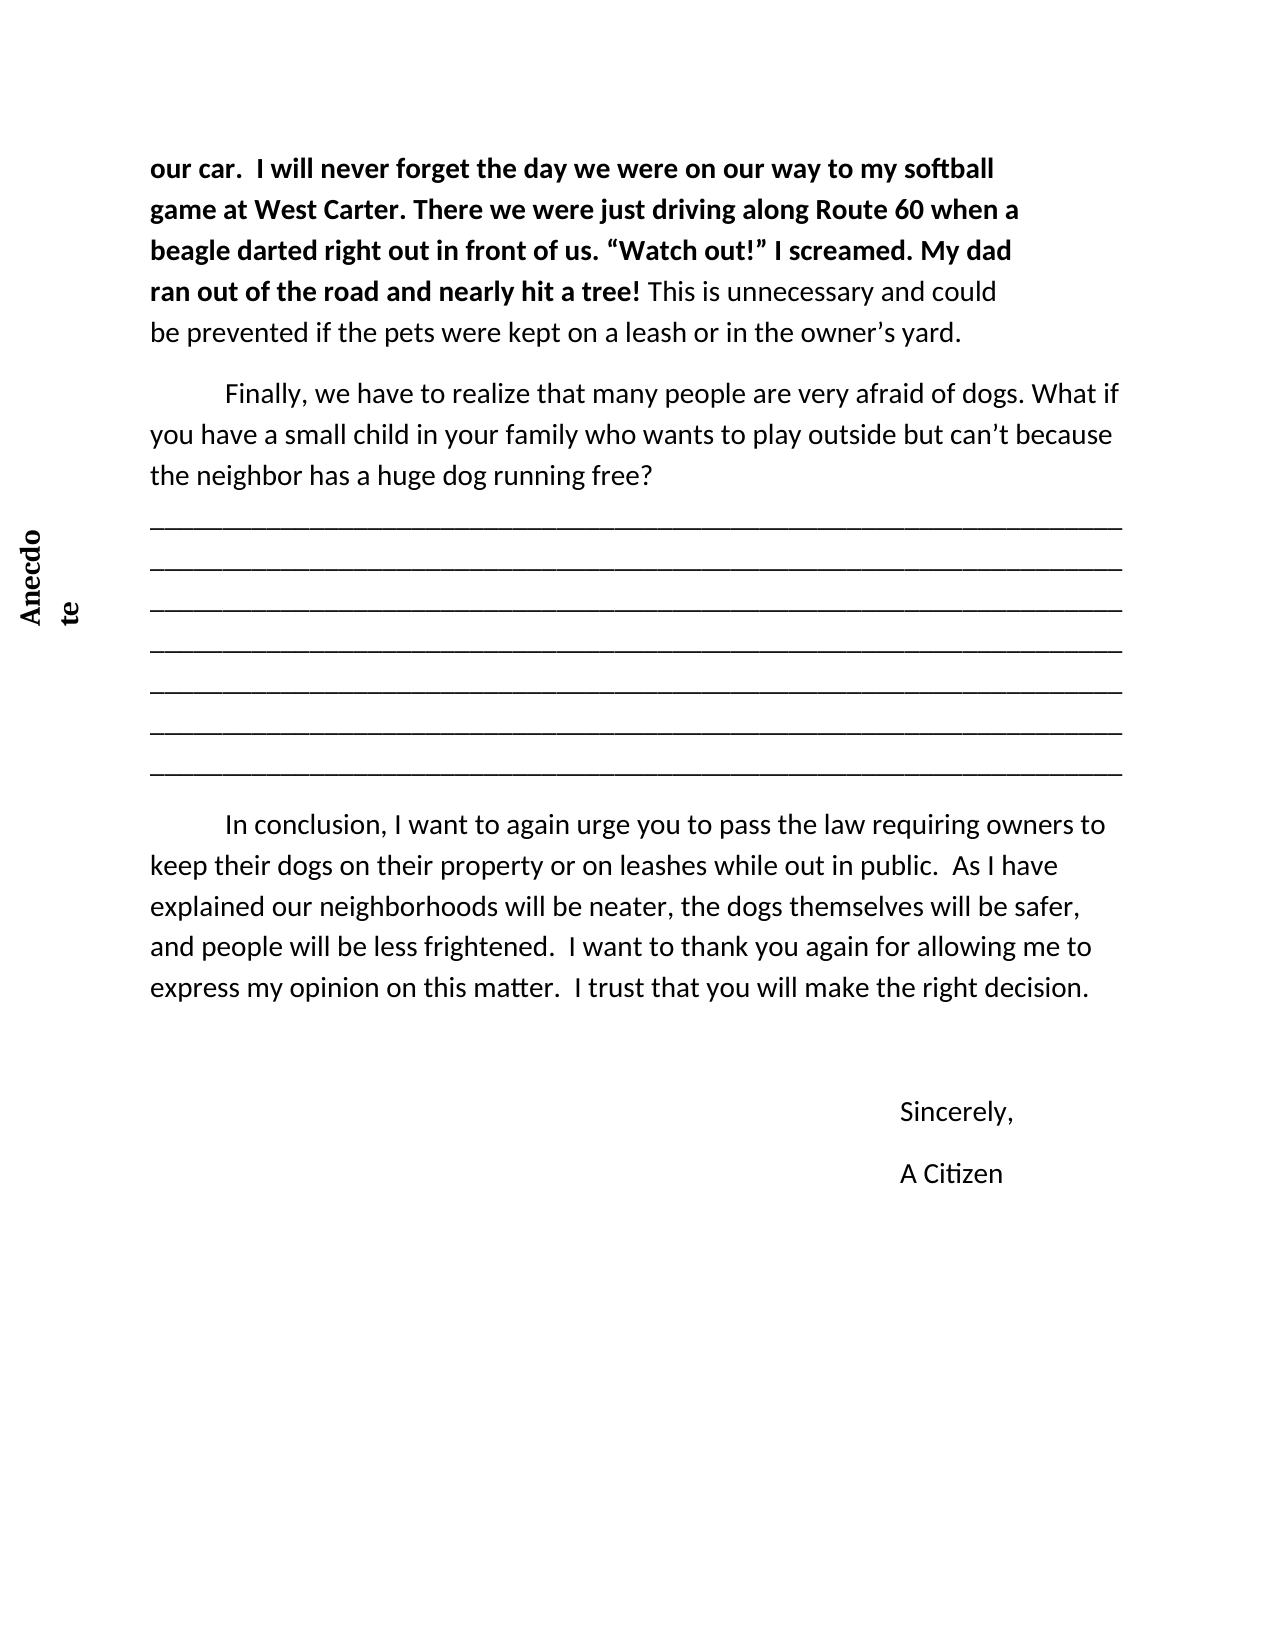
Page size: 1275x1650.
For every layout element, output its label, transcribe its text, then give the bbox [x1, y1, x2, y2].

text In conclusion, I want to again urge you to pass the law requiring owners to keep their dogs on their property or on leashes while out in public. As I have explained our neighborhoods will be neater, the dogs themselves will be safer, and people will be less frightened. I want to thank you again for allowing me to express my opinion on this matter. I trust that you will make the right decision. [150, 806, 1125, 1005]
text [150, 150, 1125, 349]
text Sincerely, [825, 1093, 1125, 1129]
text Finally, we have to realize that many people are very afraid of dogs. What if you have a small child in your family who wants to play outside but can’t because the neighbor has a huge dog running free? _____________________________________________________________________________________________________________________________________________________________________________________________________________________________________________________________________________________________________________________________________________________________________________________________________________________________________________________________________________________ [150, 376, 1125, 779]
text A Citizen [825, 1155, 1125, 1190]
